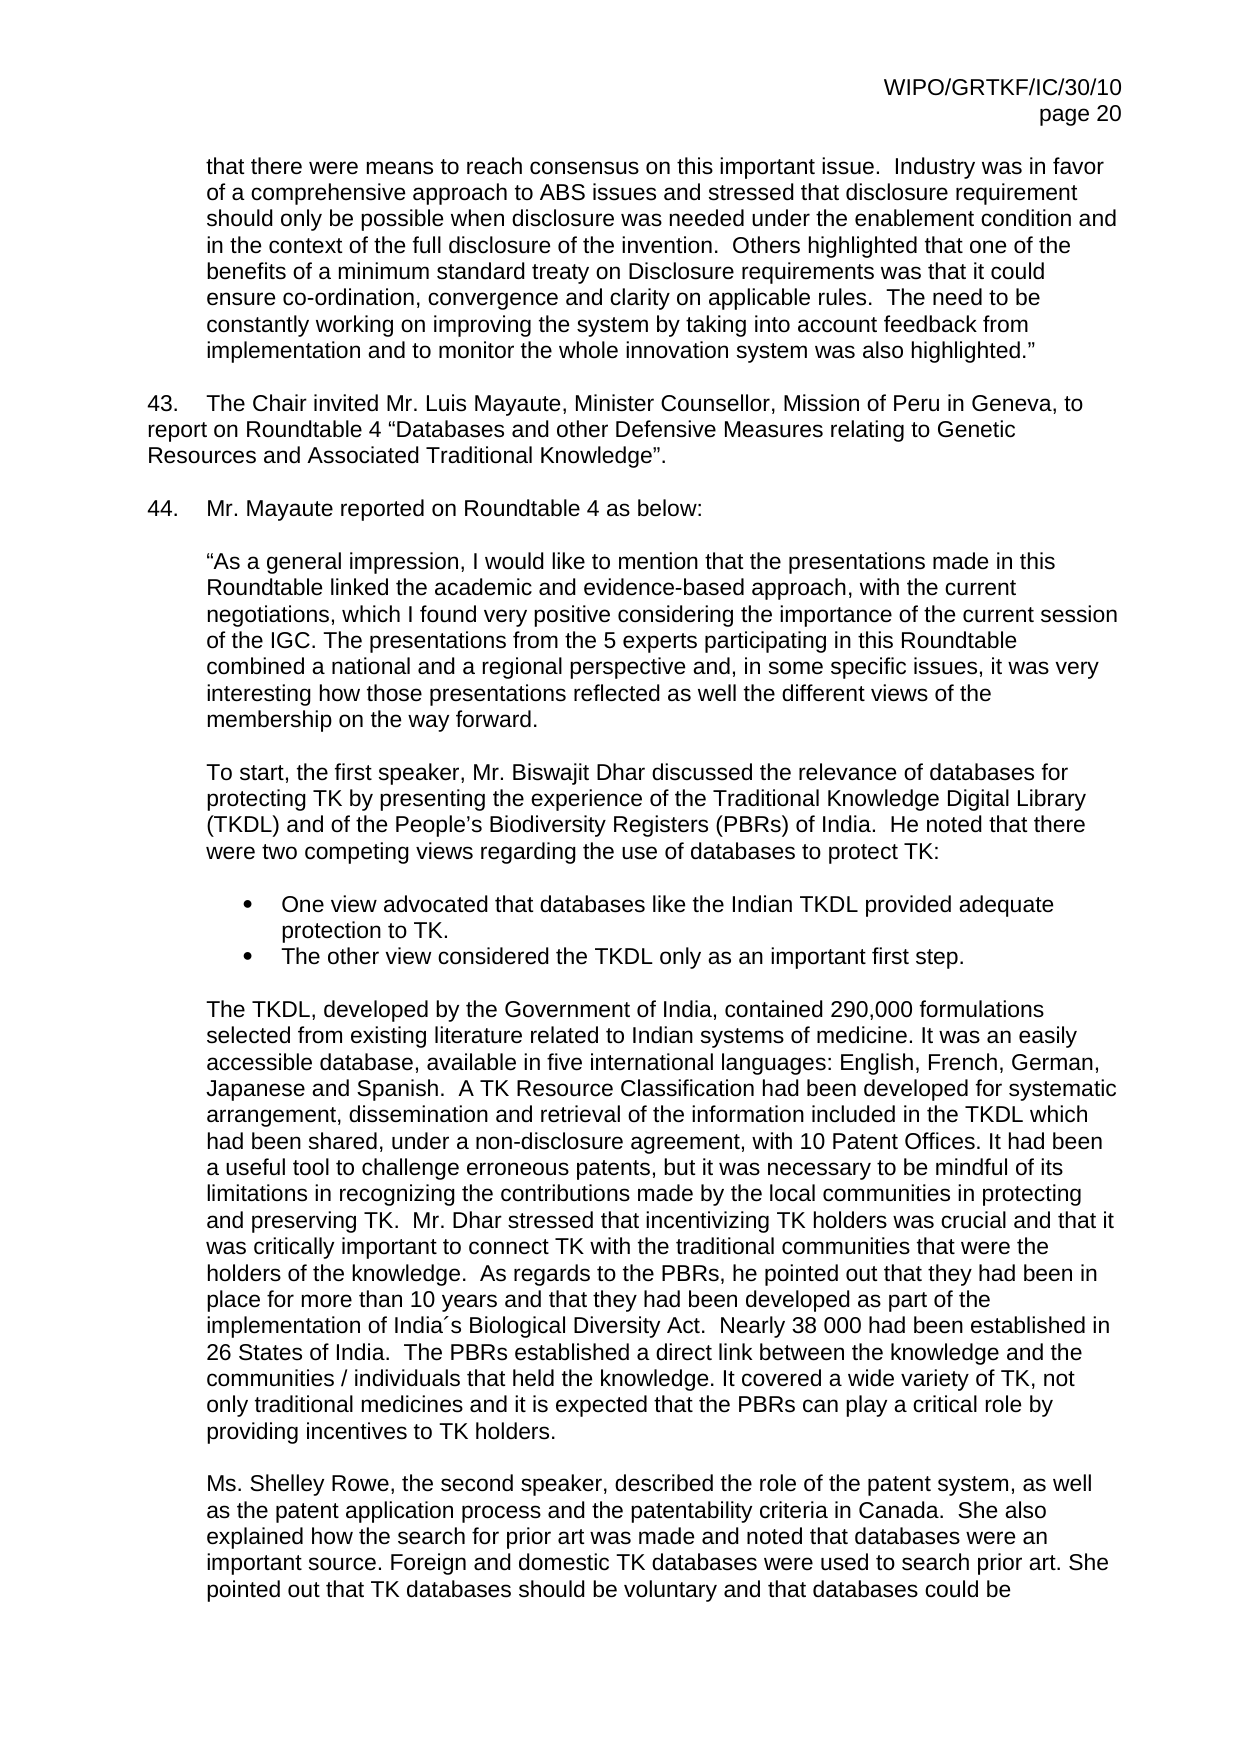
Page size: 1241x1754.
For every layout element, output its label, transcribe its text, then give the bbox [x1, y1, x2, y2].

list To start, the first speaker, Mr. Biswajit Dhar discussed the relevance of databases for protecting TK by presenting the experience of the Traditional Knowledge Digital Library (TKDL) and of the People’s Biodiversity Registers (PBRs) of India. He noted that there were two competing views regarding the use of databases to protect TK: [206, 759, 1122, 864]
list “As a general impression, I would like to mention that the presentations made in this Roundtable linked the academic and evidence-based approach, with the current negotiations, which I found very positive considering the importance of the current session of the IGC. The presentations from the 5 experts participating in this Roundtable combined a national and a regional perspective and, in some specific issues, it was very interesting how those presentations reflected as well the different views of the membership on the way forward. [206, 548, 1122, 732]
list Mr. Mayaute reported on Roundtable 4 as below: [147, 495, 1122, 522]
list The other view considered the TKDL only as an important first step. [243, 943, 1122, 969]
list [206, 153, 1122, 363]
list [206, 1470, 1122, 1602]
list The TKDL, developed by the Government of India, contained 290,000 formulations selected from existing literature related to Indian systems of medicine. It was an easily accessible database, available in five international languages: English, French, German, Japanese and Spanish. A TK Resource Classification had been developed for systematic arrangement, dissemination and retrieval of the information included in the TKDL which had been shared, under a non-disclosure agreement, with 10 Patent Offices. It had been a useful tool to challenge erroneous patents, but it was necessary to be mindful of its limitations in recognizing the contributions made by the local communities in protecting and preserving TK. Mr. Dhar stressed that incentivizing TK holders was crucial and that it was critically important to connect TK with the traditional communities that were the holders of the knowledge. As regards to the PBRs, he pointed out that they had been in place for more than 10 years and that they had been developed as part of the implementation of India´s Biological Diversity Act. Nearly 38 000 had been established in 26 States of India. The PBRs established a direct link between the knowledge and the communities / individuals that held the knowledge. It covered a wide variety of TK, not only traditional medicines and it is expected that the PBRs can play a critical role by providing incentives to TK holders. [206, 996, 1122, 1444]
list The Chair invited Mr. Luis Mayaute, Minister Counsellor, Mission of Peru in Geneva, to report on Roundtable 4 “Databases and other Defensive Measures relating to Genetic Resources and Associated Traditional Knowledge”. [147, 390, 1122, 469]
list One view advocated that databases like the Indian TKDL provided adequate protection to TK. [243, 891, 1122, 943]
